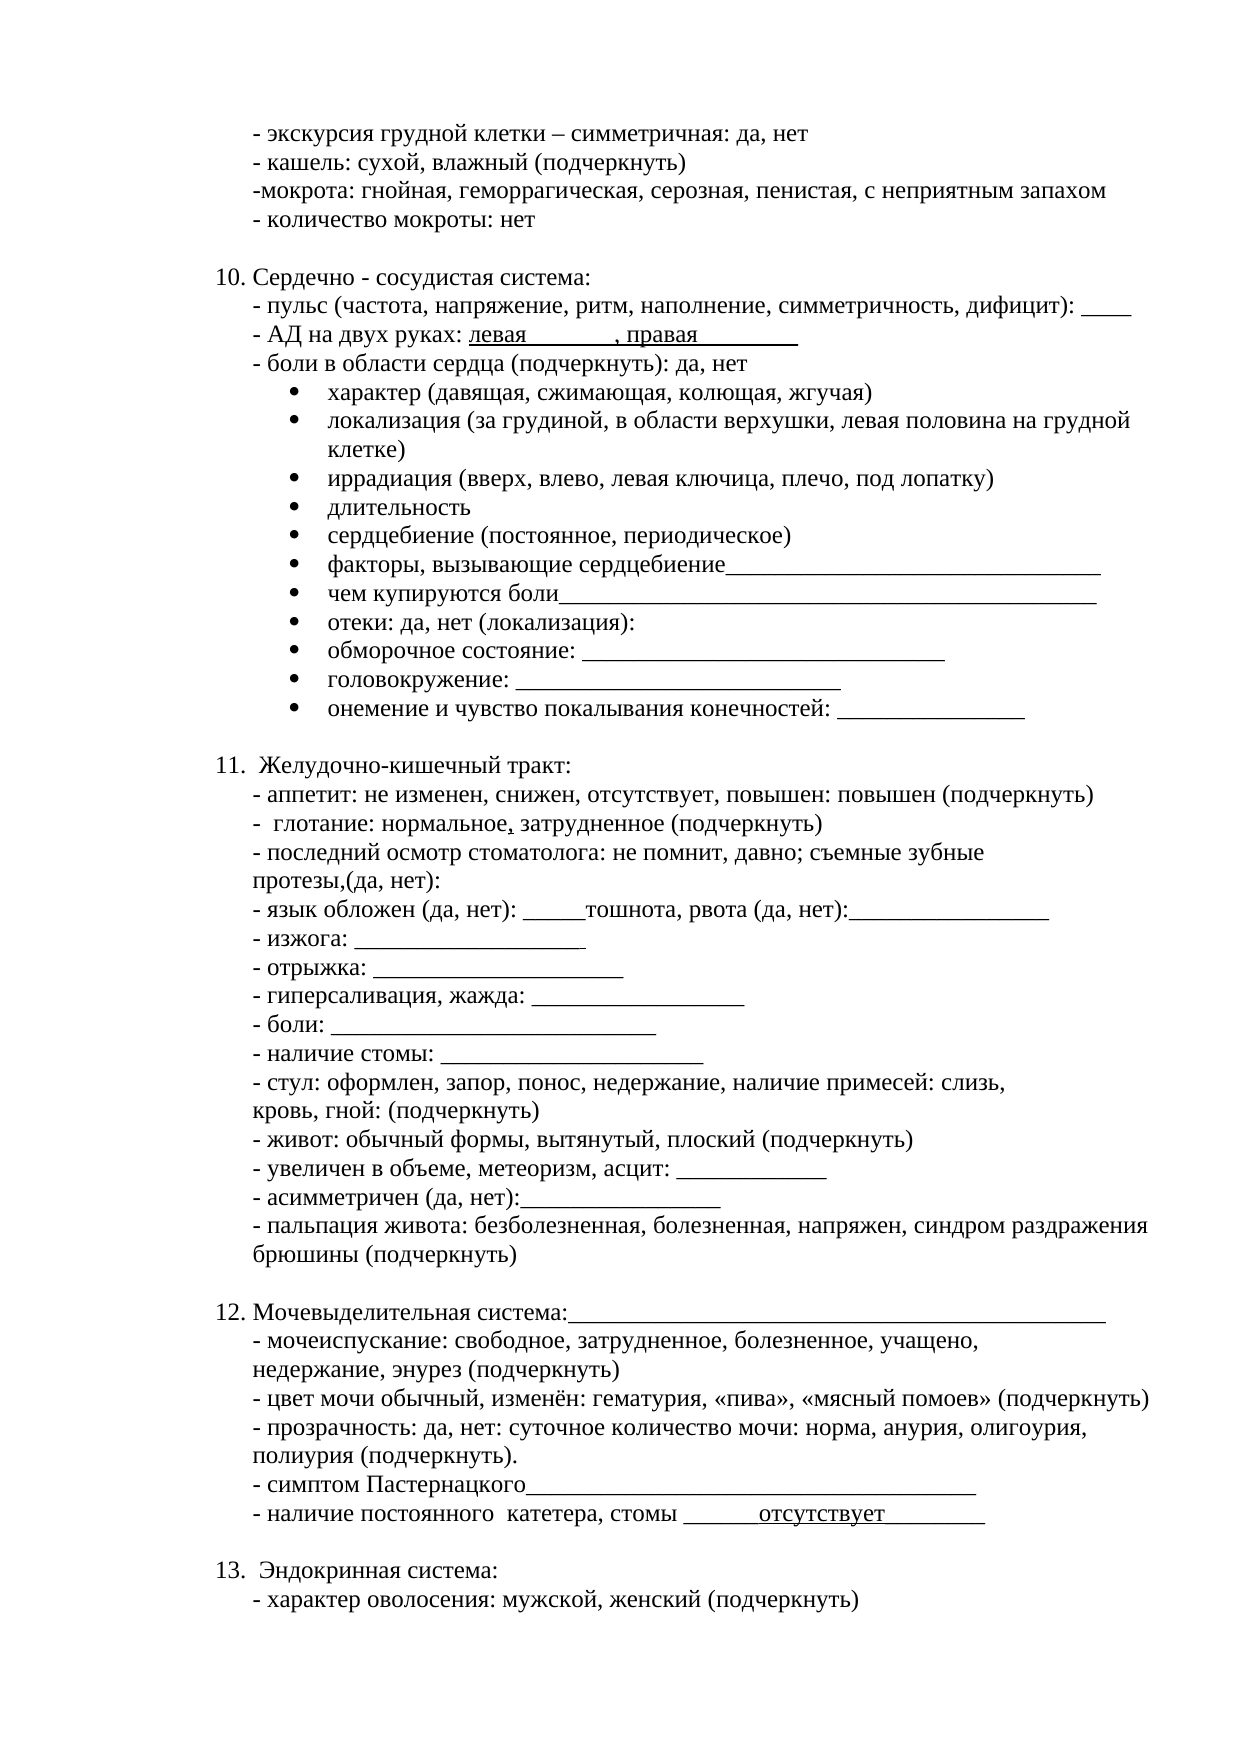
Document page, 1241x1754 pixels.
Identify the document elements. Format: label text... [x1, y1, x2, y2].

list Желудочно-кишечный тракт: [215, 751, 1152, 779]
list обморочное состояние: _____________________________ [290, 636, 1152, 664]
text недержание, энурез (подчеркнуть) [252, 1354, 1152, 1383]
text - стул: оформлен, запор, понос, недержание, наличие примесей: слизь, [252, 1067, 1152, 1096]
text полиурия (подчеркнуть). [252, 1441, 1152, 1469]
list отеки: да, нет (локализация): [290, 607, 1152, 636]
text - отрыжка: ____________________ [252, 952, 1152, 981]
text - гиперсаливация, жажда: _________________ [252, 981, 1152, 1009]
text - живот: обычный формы, вытянутый, плоский (подчеркнуть) [252, 1124, 1152, 1153]
text - АД на двух руках: левая_______, правая________ [252, 319, 1152, 348]
text - кашель: сухой, влажный (подчеркнуть) [252, 147, 1152, 176]
text - мочеиспускание: свободное, затрудненное, болезненное, учащено, [252, 1326, 1152, 1354]
text - характер оволосения: мужской, женский (подчеркнуть) [252, 1584, 1152, 1613]
text - наличие стомы: _____________________ [252, 1038, 1152, 1067]
list Мочевыделительная система:___________________________________________ [215, 1297, 1152, 1326]
text -мокрота: гнойная, геморрагическая, серозная, пенистая, с неприятным запахом [252, 176, 1152, 204]
list онемение и чувство покалывания конечностей: _______________ [290, 693, 1152, 722]
list локализация (за грудиной, в области верхушки, левая половина на грудной клетке) [290, 406, 1152, 463]
text - последний осмотр стоматолога: не помнит, давно; съемные зубные [252, 837, 1152, 866]
list сердцебиение (постоянное, периодическое) [290, 521, 1152, 549]
text - количество мокроты: нет [252, 204, 1152, 233]
text - асимметричен (да, нет):________________ [252, 1182, 1152, 1211]
list Сердечно - сосудистая система: [215, 262, 1152, 291]
list факторы, вызывающие сердцебиение______________________________ [290, 549, 1152, 578]
list длительность [290, 492, 1152, 521]
text протезы,(да, нет): [252, 866, 1152, 894]
text - наличие постоянного катетера, стомы ______отсутствует________ [252, 1498, 1152, 1527]
list характер (давящая, сжимающая, колющая, жгучая) [290, 377, 1152, 406]
text - изжога: __________________ [252, 923, 1152, 952]
list головокружение: __________________________ [290, 664, 1152, 693]
list Эндокринная система: [215, 1556, 1152, 1584]
text - аппетит: не изменен, снижен, отсутствует, повышен: повышен (подчеркнуть) [252, 779, 1152, 808]
list иррадиация (вверх, влево, левая ключица, плечо, под лопатку) [290, 463, 1152, 492]
text кровь, гной: (подчеркнуть) [252, 1096, 1152, 1124]
text - симптом Пастернацкого____________________________________ [252, 1469, 1152, 1498]
text - пальпация живота: безболезненная, болезненная, напряжен, синдром раздражения брюшины (подчеркнуть) [252, 1211, 1152, 1268]
text - язык обложен (да, нет): _____тошнота, рвота (да, нет):________________ [252, 894, 1152, 923]
text - глотание: нормальное, затрудненное (подчеркнуть) [252, 808, 1152, 837]
text - экскурсия грудной клетки – симметричная: да, нет [252, 118, 1152, 147]
text - увеличен в объеме, метеоризм, асцит: ____________ [252, 1153, 1152, 1182]
text - боли: __________________________ [252, 1009, 1152, 1038]
list чем купируются боли___________________________________________ [290, 578, 1152, 607]
text - пульс (частота, напряжение, ритм, наполнение, симметричность, дифицит): ____ [252, 291, 1152, 319]
text - цвет мочи обычный, изменён: гематурия, «пива», «мясный помоев» (подчеркнуть) [252, 1383, 1152, 1412]
text - прозрачность: да, нет: суточное количество мочи: норма, анурия, олигоурия, [252, 1412, 1152, 1441]
text - боли в области сердца (подчеркнуть): да, нет [252, 348, 1152, 377]
